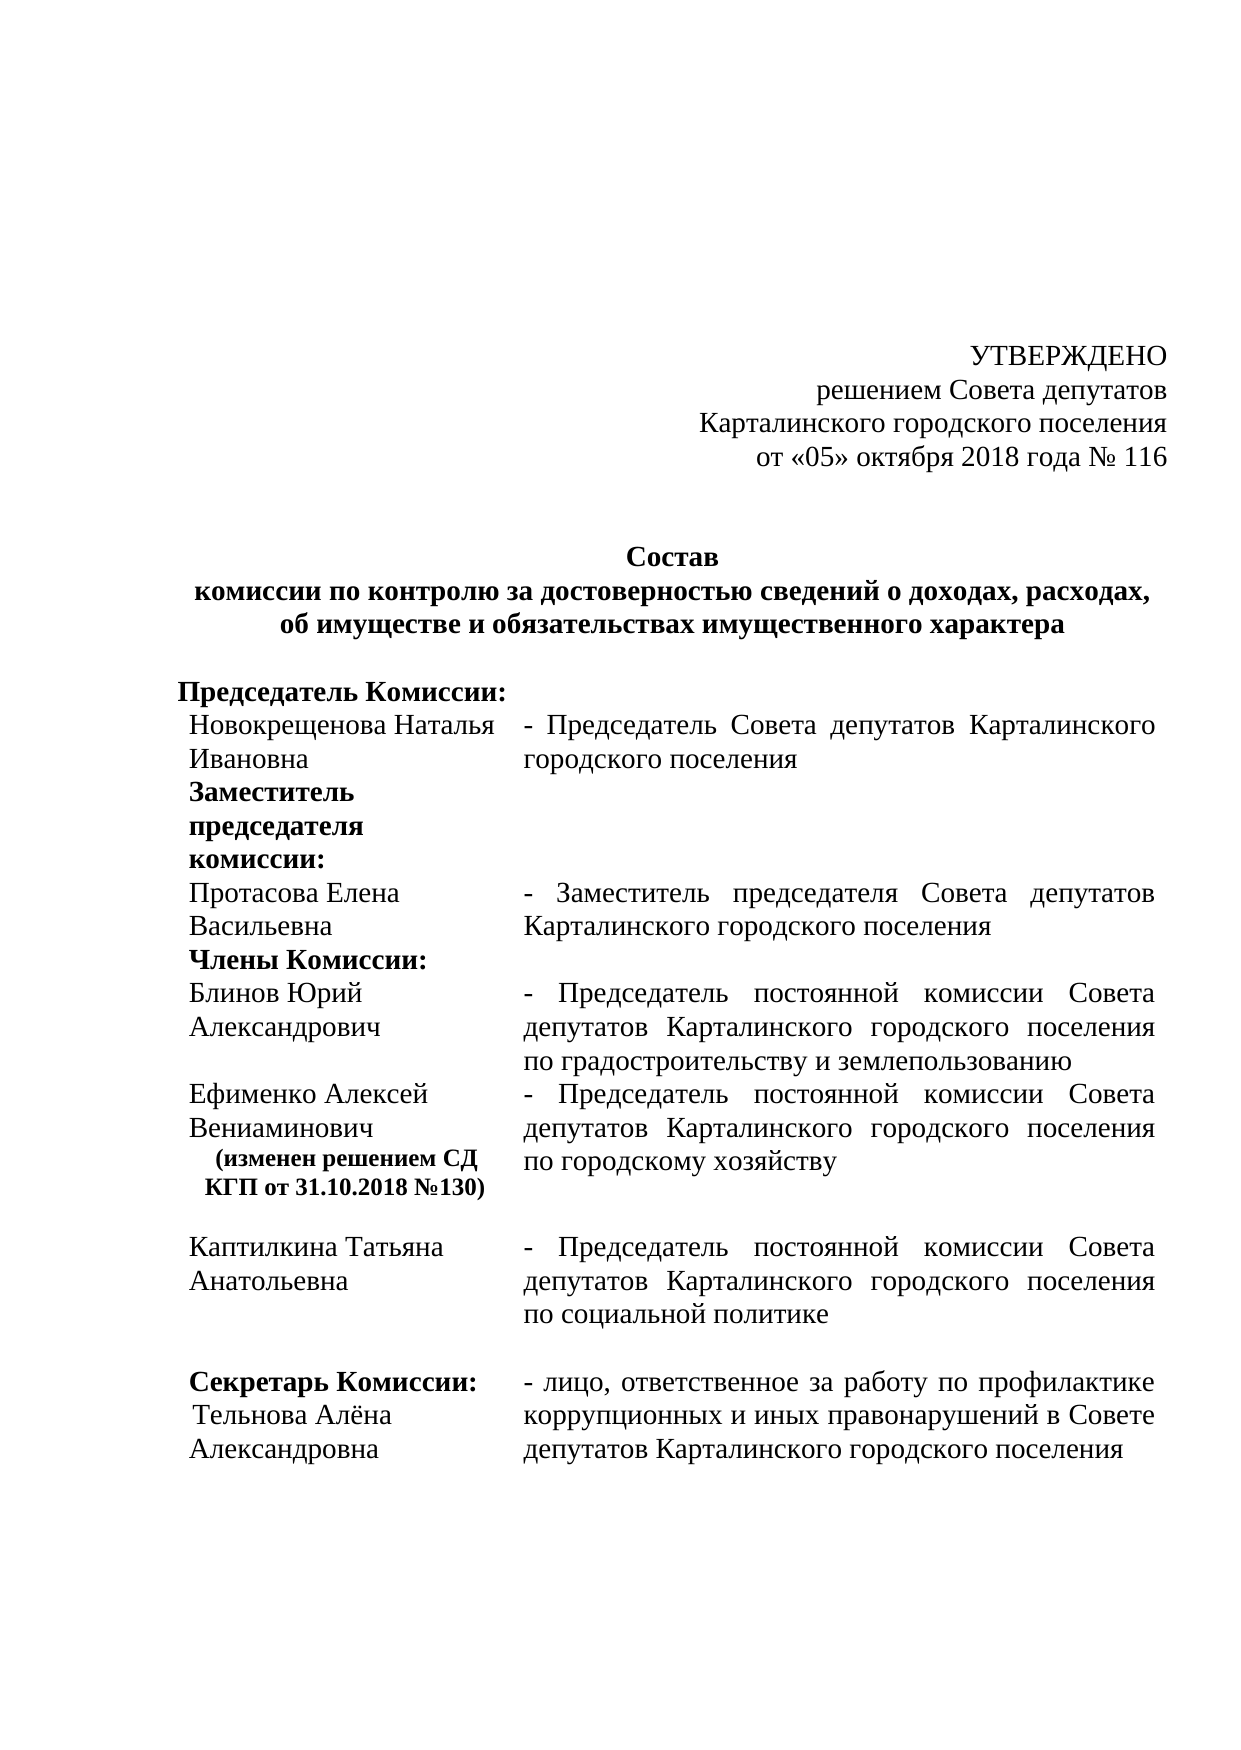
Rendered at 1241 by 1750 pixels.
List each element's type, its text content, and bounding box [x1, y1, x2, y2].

table_cell - Председатель постоянной комиссии Совета депутатов Карталинского городского поселения по городскому хозяйству [512, 1076, 1167, 1229]
text от «05» октября 2018 года № 116 [620, 439, 1167, 472]
subtitle Состав комиссии по контролю за достоверностью сведений о доходах, расходах, [177, 539, 1167, 607]
table_cell - Председатель постоянной комиссии Совета депутатов Карталинского городского поселения по социальной политике - лицо, ответственное за работу по профилактике коррупционных и иных правонарушений в Совете депутатов Карталинского городского поселения [512, 1230, 1167, 1523]
table_cell Ефименко Алексей Вениаминович (изменен решением СД КГП от 31.10.2018 №130) [177, 1076, 512, 1229]
text Карталинского городского поселения [620, 405, 1167, 439]
table_cell Каптилкина Татьяна Анатольевна Секретарь Комиссии: Тельнова Алёна Александровна [177, 1230, 512, 1523]
text УТВЕРЖДЕНО [177, 338, 1167, 372]
table_header - Председатель Совета депутатов Карталинского городского поселения - Заместитель председателя Совета депутатов Карталинского городского поселения [512, 707, 1167, 976]
table_header Новокрещенова Наталья Ивановна Заместитель председателя комиссии: Протасова Елена Васильевна Члены Комиссии: [177, 707, 512, 976]
table_cell Блинов Юрий Александрович [177, 976, 512, 1076]
text решением Совета депутатов [177, 372, 1167, 405]
subtitle об имуществе и обязательствах имущественного характера [177, 607, 1167, 640]
text Председатель Комиссии: [177, 674, 1167, 707]
table_cell - Председатель постоянной комиссии Совета депутатов Карталинского городского поселения по градостроительству и землепользованию [512, 976, 1167, 1076]
